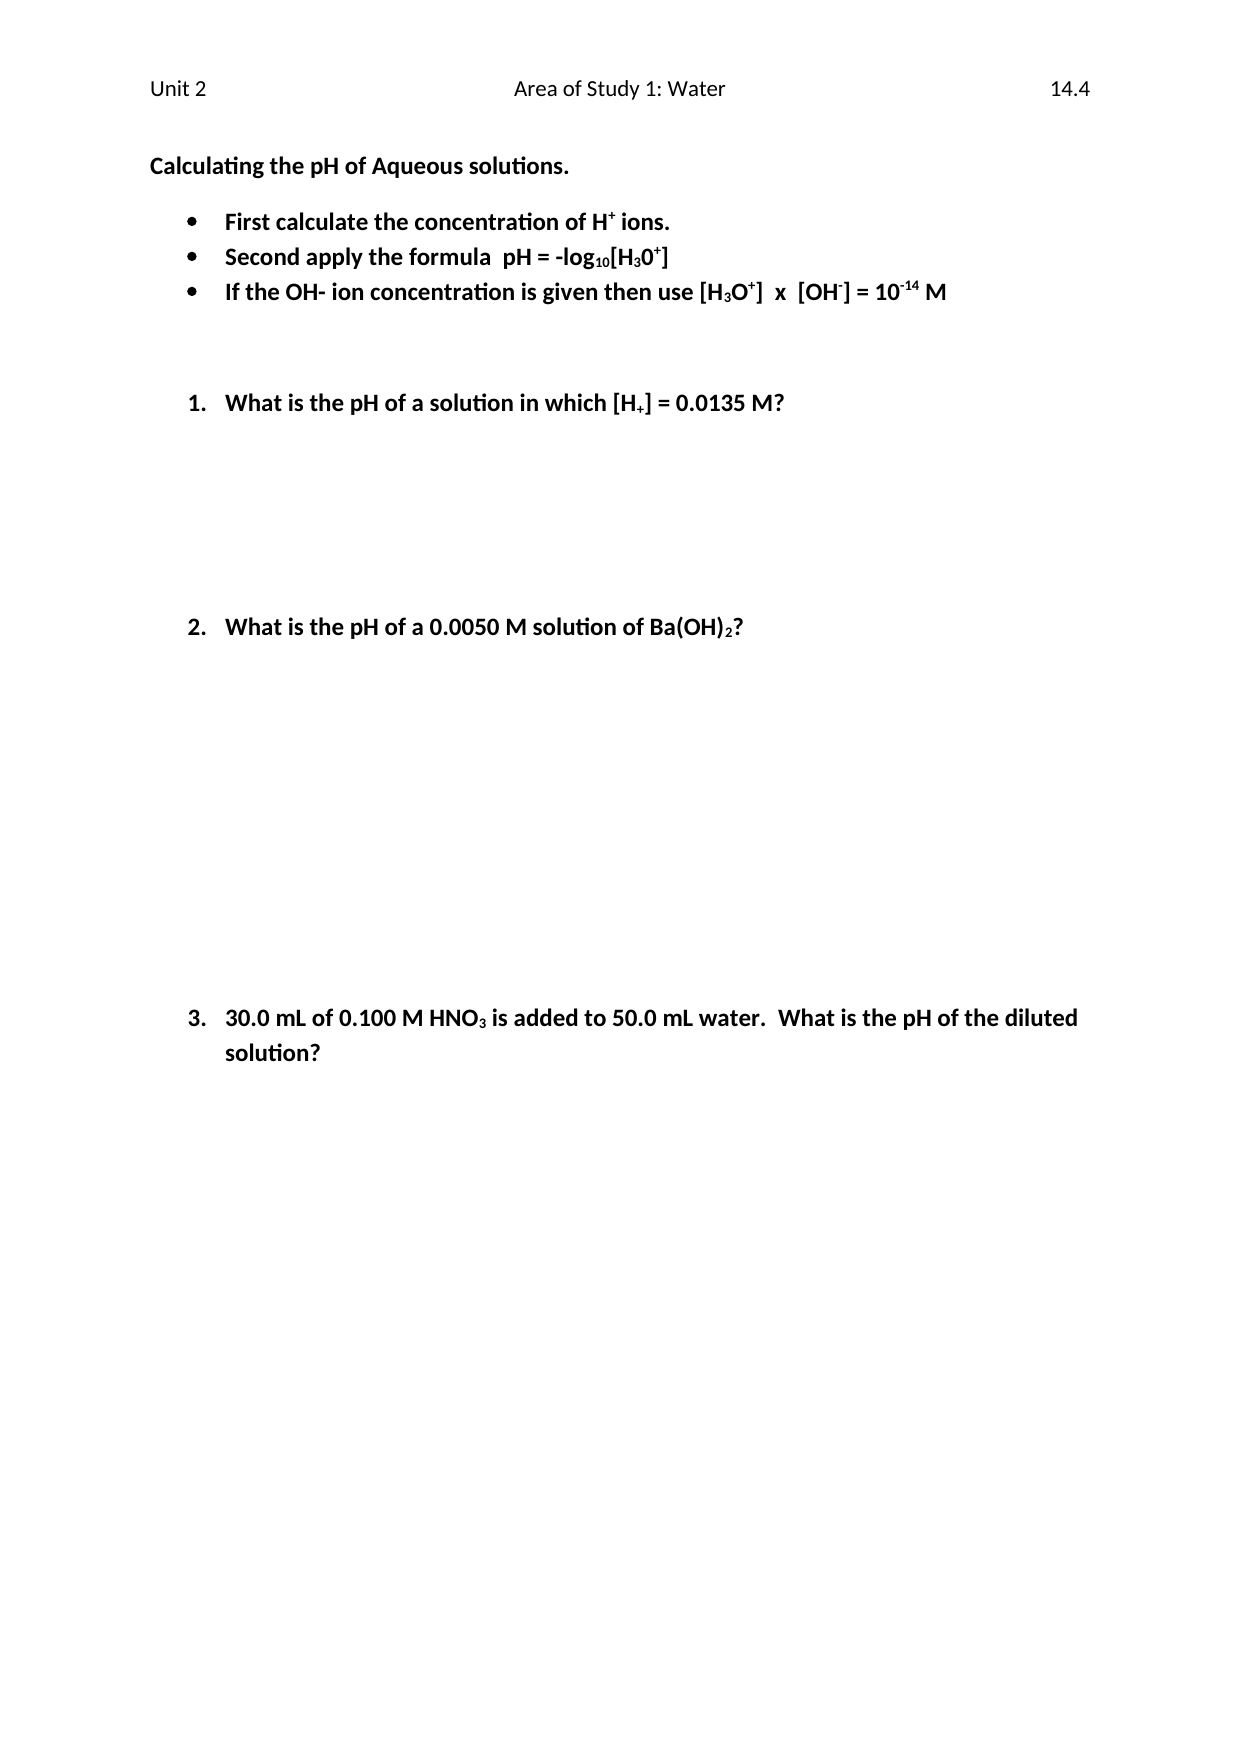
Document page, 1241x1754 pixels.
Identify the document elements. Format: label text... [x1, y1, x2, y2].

list Second apply the formula pH = -log10[H30+] [187, 241, 1090, 271]
text Calculating the pH of Aqueous solutions. [150, 150, 1090, 181]
list 30.0 mL of 0.100 M HNO3 is added to 50.0 mL water. What is the pH of the diluted solution? [187, 1002, 1090, 1067]
list First calculate the concentration of H+ ions. [187, 206, 1090, 236]
list What is the pH of a solution in which [H+] = 0.0135 M? [187, 387, 1090, 418]
list What is the pH of a 0.0050 M solution of Ba(OH)2? [187, 611, 1090, 641]
list If the OH- ion concentration is given then use [H3O+] x [OH-] = 10-14 M [187, 276, 1090, 306]
